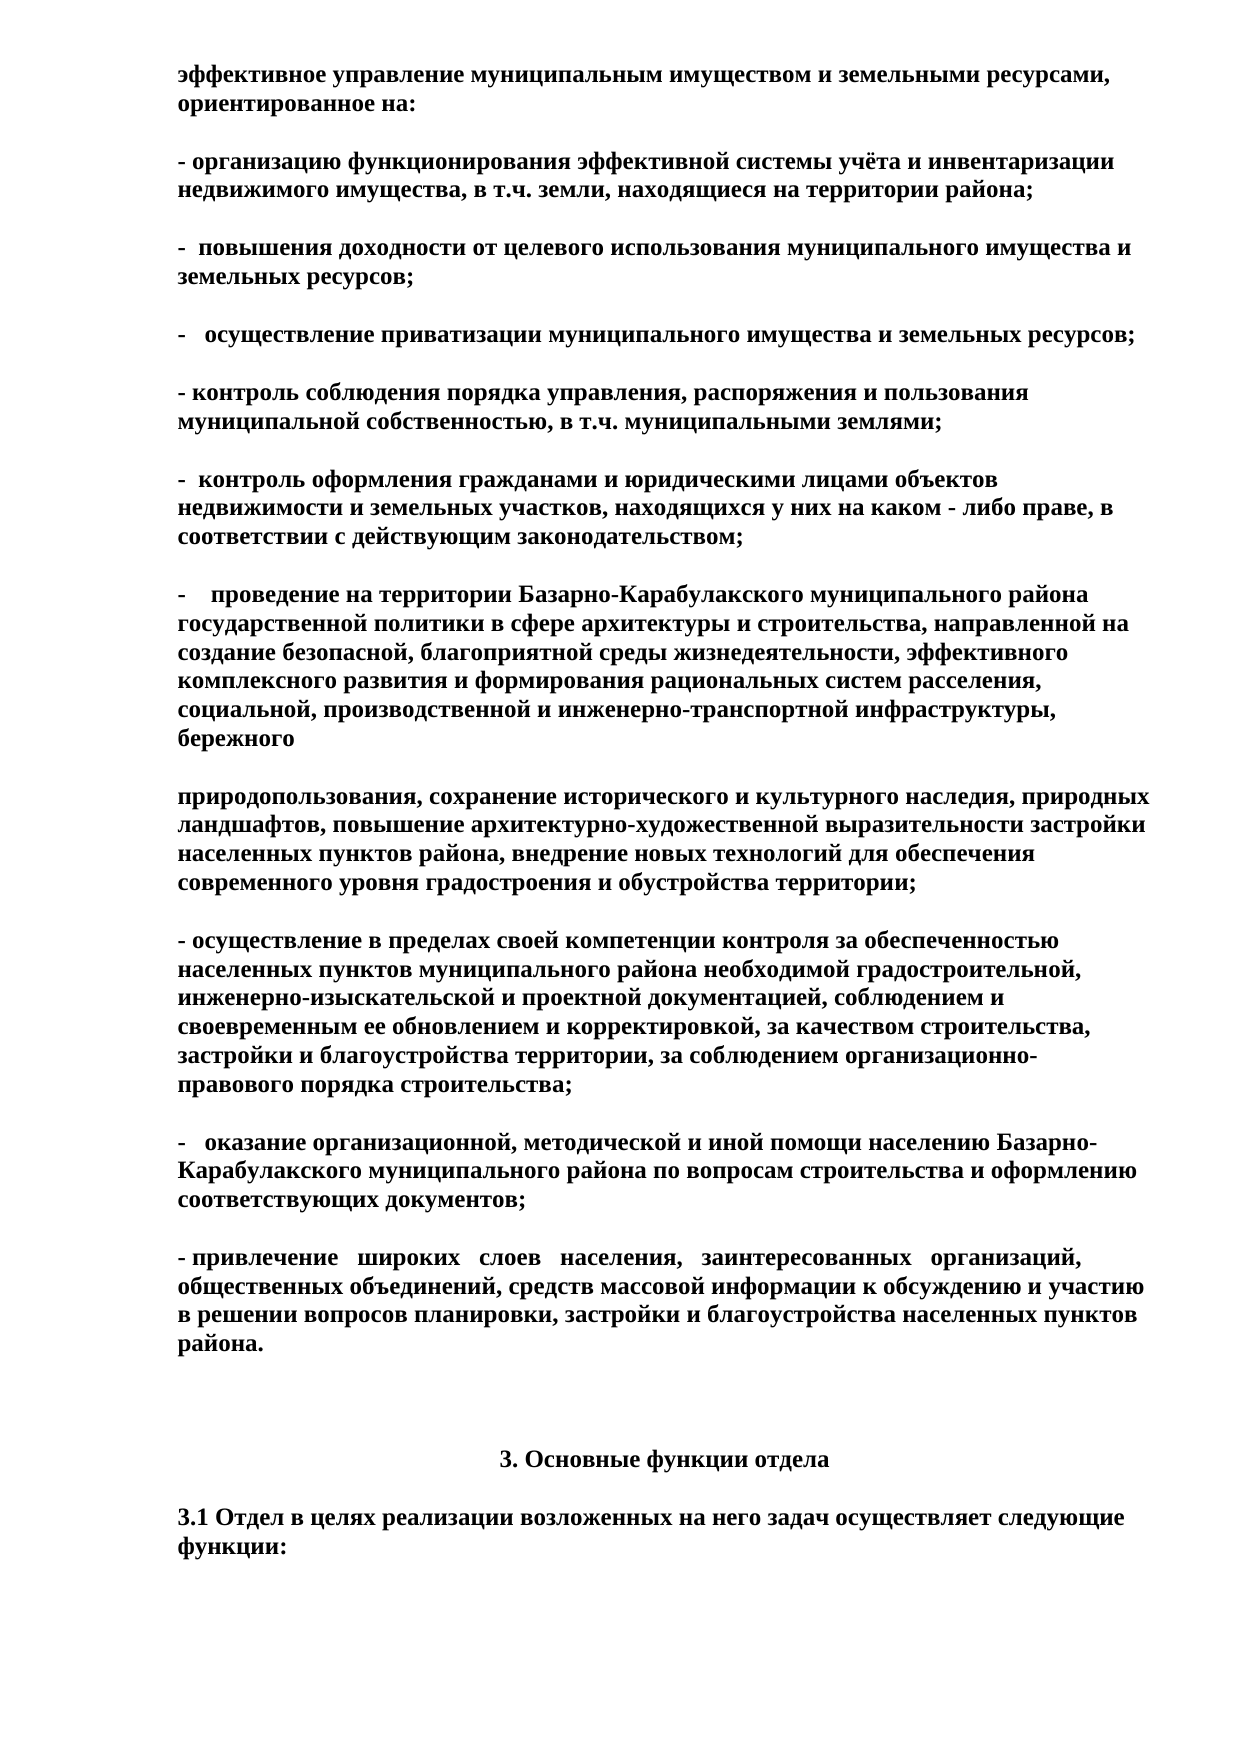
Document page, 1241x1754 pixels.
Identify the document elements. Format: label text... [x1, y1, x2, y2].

text - контроль соблюдения порядка управления, распоряжения и пользования муниципальной собственностью, в т.ч. муниципальными землями; [177, 377, 1152, 434]
text - осуществление приватизации муниципального имущества и земельных ресурсов; [177, 319, 1152, 348]
text 3. Основные функции отдела [177, 1444, 1152, 1473]
text 3.1 Отдел в целях реализации возложенных на него задач осуществляет следующие функции: [177, 1502, 1152, 1559]
text - организацию функционирования эффективной системы учёта и инвентаризации недвижимого имущества, в т.ч. земли, находящиеся на территории района; [177, 146, 1152, 203]
text - осуществление в пределах своей компетенции контроля за обеспеченностью населенных пунктов муниципального района необходимой градостроительной, инженерно-изыскательской и проектной документацией, соблюдением и своевременным ее обновлением и корректировкой, за качеством строительства, застройки и благоустройства территории, за соблюдением организационно-правового порядка строительства; [177, 925, 1152, 1097]
text природопользования, сохранение исторического и культурного наследия, природных ландшафтов, повышение архитектурно-художественной выразительности застройки населенных пунктов района, внедрение новых технологий для обеспечения современного уровня градостроения и обустройства территории; [177, 781, 1152, 896]
text эффективное управление муниципальным имуществом и земельными ресурсами, ориентированное на: [177, 59, 1152, 117]
text - привлечение широких слоев населения, заинтересованных организаций, общественных объединений, средств массовой информации к обсуждению и участию в решении вопросов планировки, застройки и благоустройства населенных пунктов района. [177, 1242, 1152, 1357]
text - контроль оформления гражданами и юридическими лицами объектов недвижимости и земельных участков, находящихся у них на каком - либо праве, в соответствии с действующим законодательством; [177, 464, 1152, 550]
text - проведение на территории Базарно-Карабулакского муниципального района государственной политики в сфере архитектуры и строительства, направленной на создание безопасной, благоприятной среды жизнедеятельности, эффективного комплексного развития и формирования рациональных систем расселения, социальной, производственной и инженерно-транспортной инфраструктуры, бережного [177, 579, 1152, 752]
text - оказание организационной, методической и иной помощи населению Базарно-Карабулакского муниципального района по вопросам строительства и оформлению соответствующих документов; [177, 1127, 1152, 1213]
text - повышения доходности от целевого использования муниципального имущества и земельных ресурсов; [177, 232, 1152, 290]
